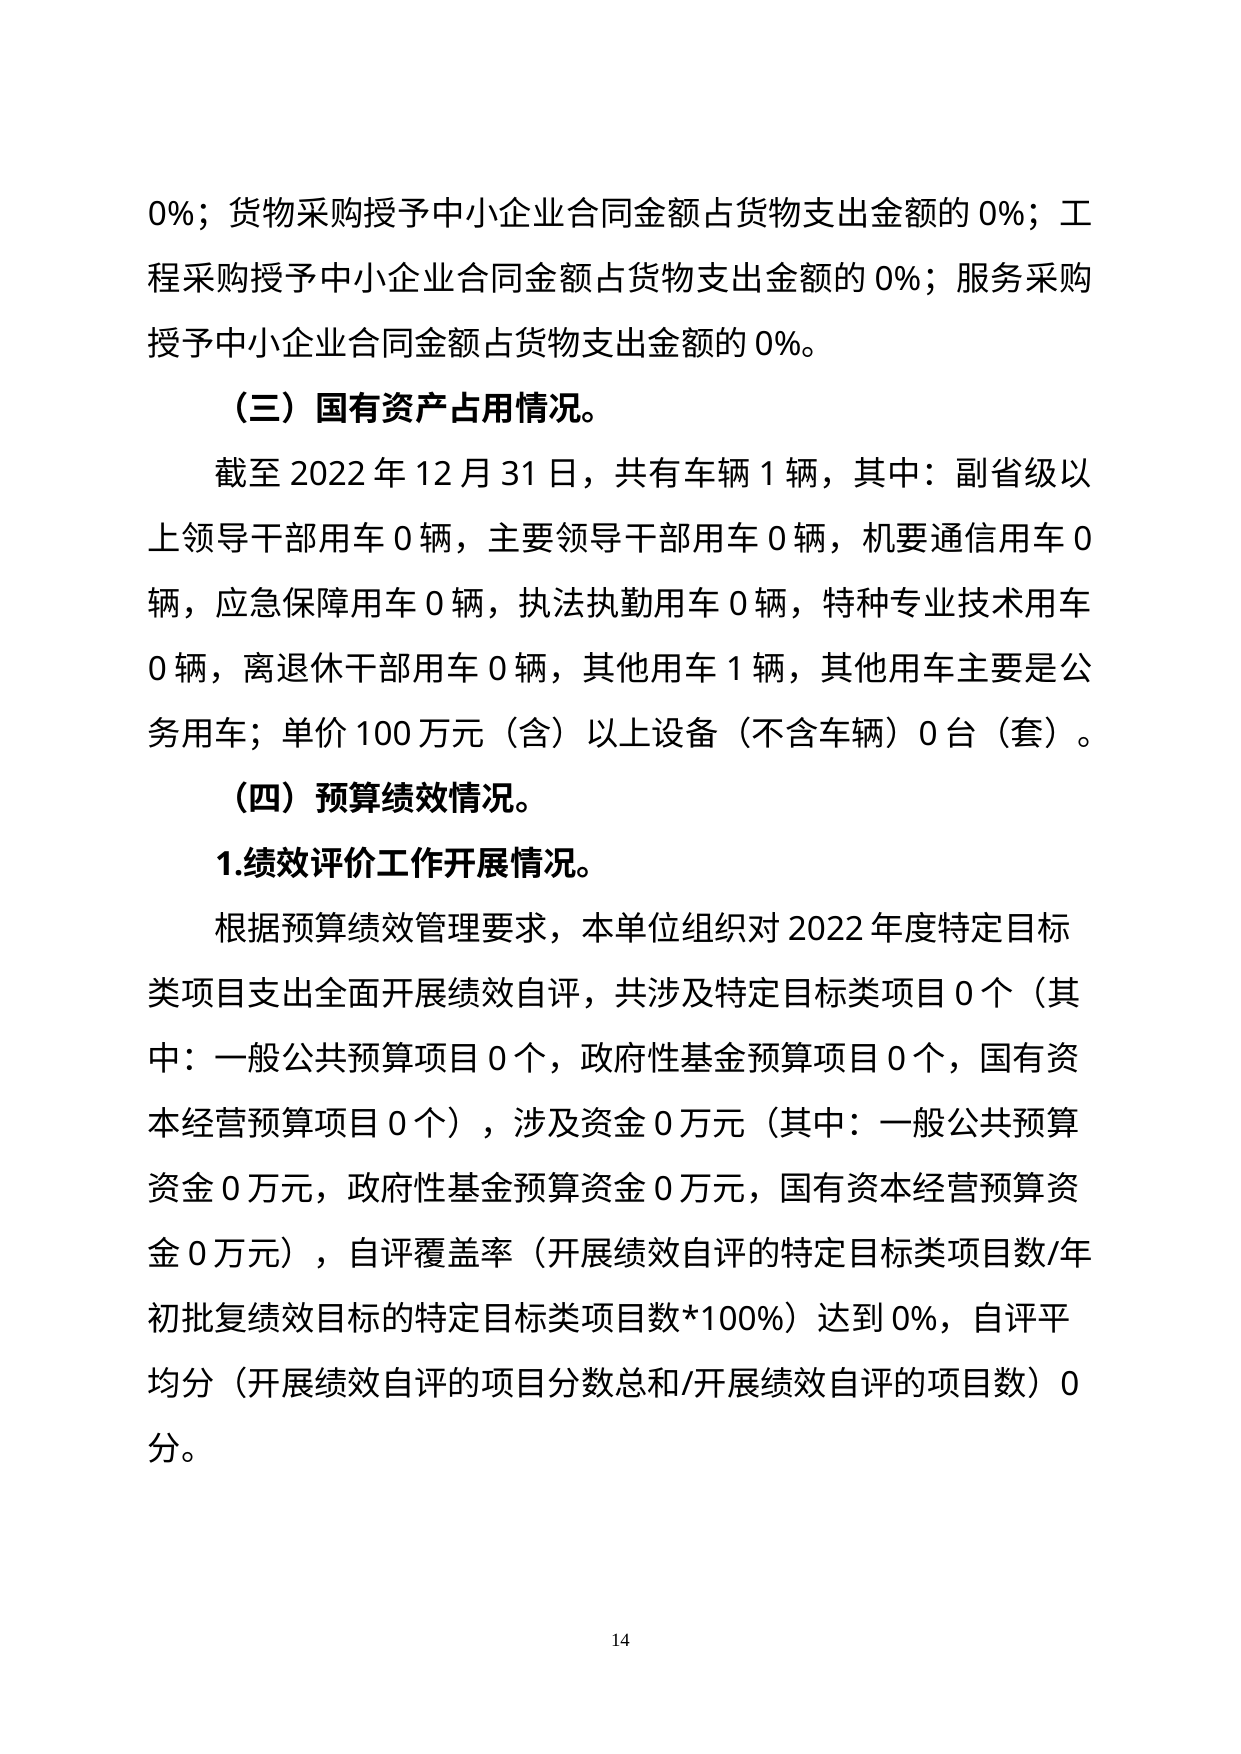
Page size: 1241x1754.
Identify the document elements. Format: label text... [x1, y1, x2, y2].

text 根据预算绩效管理要求，本单位组织对2022年度特定目标类项目支出全面开展绩效自评，共涉及特定目标类项目0个（其中：一般公共预算项目0个，政府性基金预算项目0个，国有资本经营预算项目0个），涉及资金0万元（其中：一般公共预算资金0万元，政府性基金预算资金0万元，国有资本经营预算资金0万元），自评覆盖率（开展绩效自评的特定目标类项目数/年初批复绩效目标的特定目标类项目数*100%）达到0%，自评平均分（开展绩效自评的项目分数总和/开展绩效自评的项目数）0分。 [148, 893, 1092, 1478]
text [148, 178, 1092, 373]
text 1.绩效评价工作开展情况。 [148, 828, 1092, 893]
text 截至2022年12月31日，共有车辆1辆，其中：副省级以上领导干部用车0辆，主要领导干部用车0辆，机要通信用车0辆，应急保障用车0辆，执法执勤用车0辆，特种专业技术用车0辆，离退休干部用车0辆，其他用车1辆，其他用车主要是公务用车；单价100万元（含）以上设备（不含车辆）0台（套）。 [148, 438, 1092, 763]
text （四）预算绩效情况。 [148, 763, 1092, 828]
text （三）国有资产占用情况。 [148, 373, 1092, 438]
